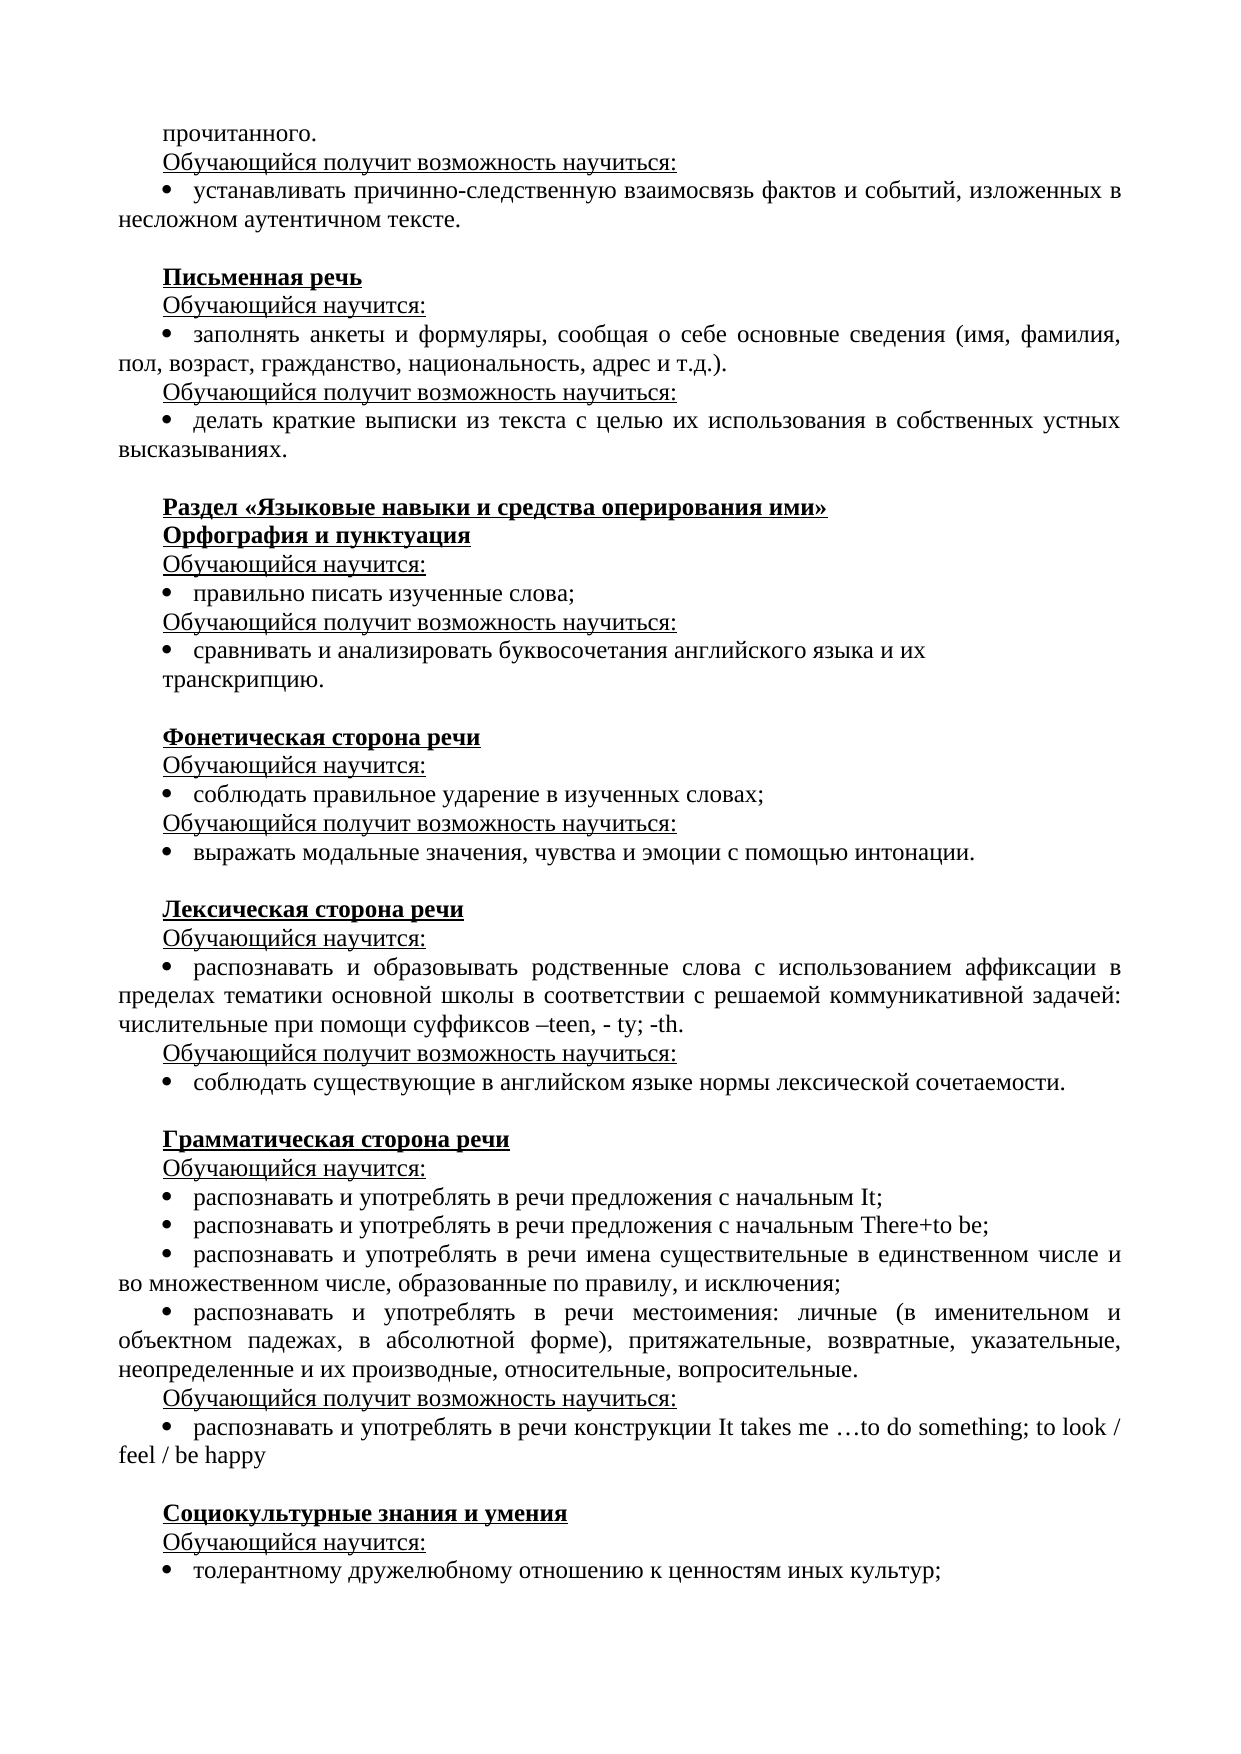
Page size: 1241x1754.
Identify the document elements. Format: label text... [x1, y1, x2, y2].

text Обучающийся получит возможность научиться: [118, 147, 1122, 176]
list правильно писать изученные слова; [118, 578, 1122, 607]
text Обучающийся научится: [118, 751, 1122, 779]
list распознавать и употреблять в речи местоимения: личные (в именительном и объектном падежах, в абсолютной форме), притяжательные, возвратные, указательные, неопределенные и их производные, относительные, вопросительные. [118, 1297, 1122, 1383]
list заполнять анкеты и формуляры, сообщая о себе основные сведения (имя, фамилия, пол, возраст, гражданство, национальность, адрес и т.д.). [118, 319, 1122, 377]
text Обучающийся получит возможность научиться: [118, 1383, 1122, 1412]
text Обучающийся получит возможность научиться: [118, 808, 1122, 837]
text Обучающийся научится: [118, 549, 1122, 578]
text Обучающийся научится: [118, 1153, 1122, 1182]
text Раздел «Языковые навыки и средства оперирования ими» [118, 492, 1122, 521]
text Фонетическая сторона речи [118, 722, 1122, 751]
text Обучающийся получит возможность научиться: [118, 1038, 1122, 1067]
list распознавать и употреблять в речи конструкции It takes me …to do something; to look / feel / be happy [118, 1412, 1122, 1469]
text Обучающийся научится: [118, 1527, 1122, 1556]
list сравнивать и анализировать буквосочетания английского языка и их [118, 636, 1122, 664]
text Лексическая сторона речи [118, 894, 1122, 923]
list соблюдать существующие в английском языке нормы лексической сочетаемости. [118, 1067, 1122, 1096]
text Орфография и пунктуация [118, 521, 1122, 549]
text Обучающийся научится: [118, 291, 1122, 319]
list распознавать и употреблять в речи предложения с начальным It; [118, 1182, 1122, 1211]
list выражать модальные значения, чувства и эмоции с помощью интонации. [118, 837, 1122, 866]
text Социокультурные знания и умения [118, 1498, 1122, 1527]
list распознавать и употреблять в речи имена существительные в единственном числе и во множественном числе, образованные по правилу, и исключения; [118, 1239, 1122, 1297]
list делать краткие выписки из текста с целью их использования в собственных устных высказываниях. [118, 406, 1122, 463]
text Обучающийся получит возможность научиться: [118, 377, 1122, 406]
text Грамматическая сторона речи [118, 1124, 1122, 1153]
list устанавливать причинно-следственную взаимосвязь фактов и событий, изложенных в несложном аутентичном тексте. [118, 176, 1122, 233]
list толерантному дружелюбному отношению к ценностям иных культур; [118, 1556, 1122, 1584]
text Обучающийся получит возможность научиться: [118, 607, 1122, 636]
list соблюдать правильное ударение в изученных словах; [118, 779, 1122, 808]
list прочитанного. [118, 118, 1122, 147]
list распознавать и образовывать родственные слова с использованием аффиксации в пределах тематики основной школы в соответствии с решаемой коммуникативной задачей: числительные при помощи суффиксов –teen, - ty; -th. [118, 952, 1122, 1038]
list транскрипцию. [118, 664, 1122, 693]
text Письменная речь [118, 262, 1122, 291]
text Обучающийся научится: [118, 923, 1122, 952]
list распознавать и употреблять в речи предложения с начальным There+to be; [118, 1211, 1122, 1239]
